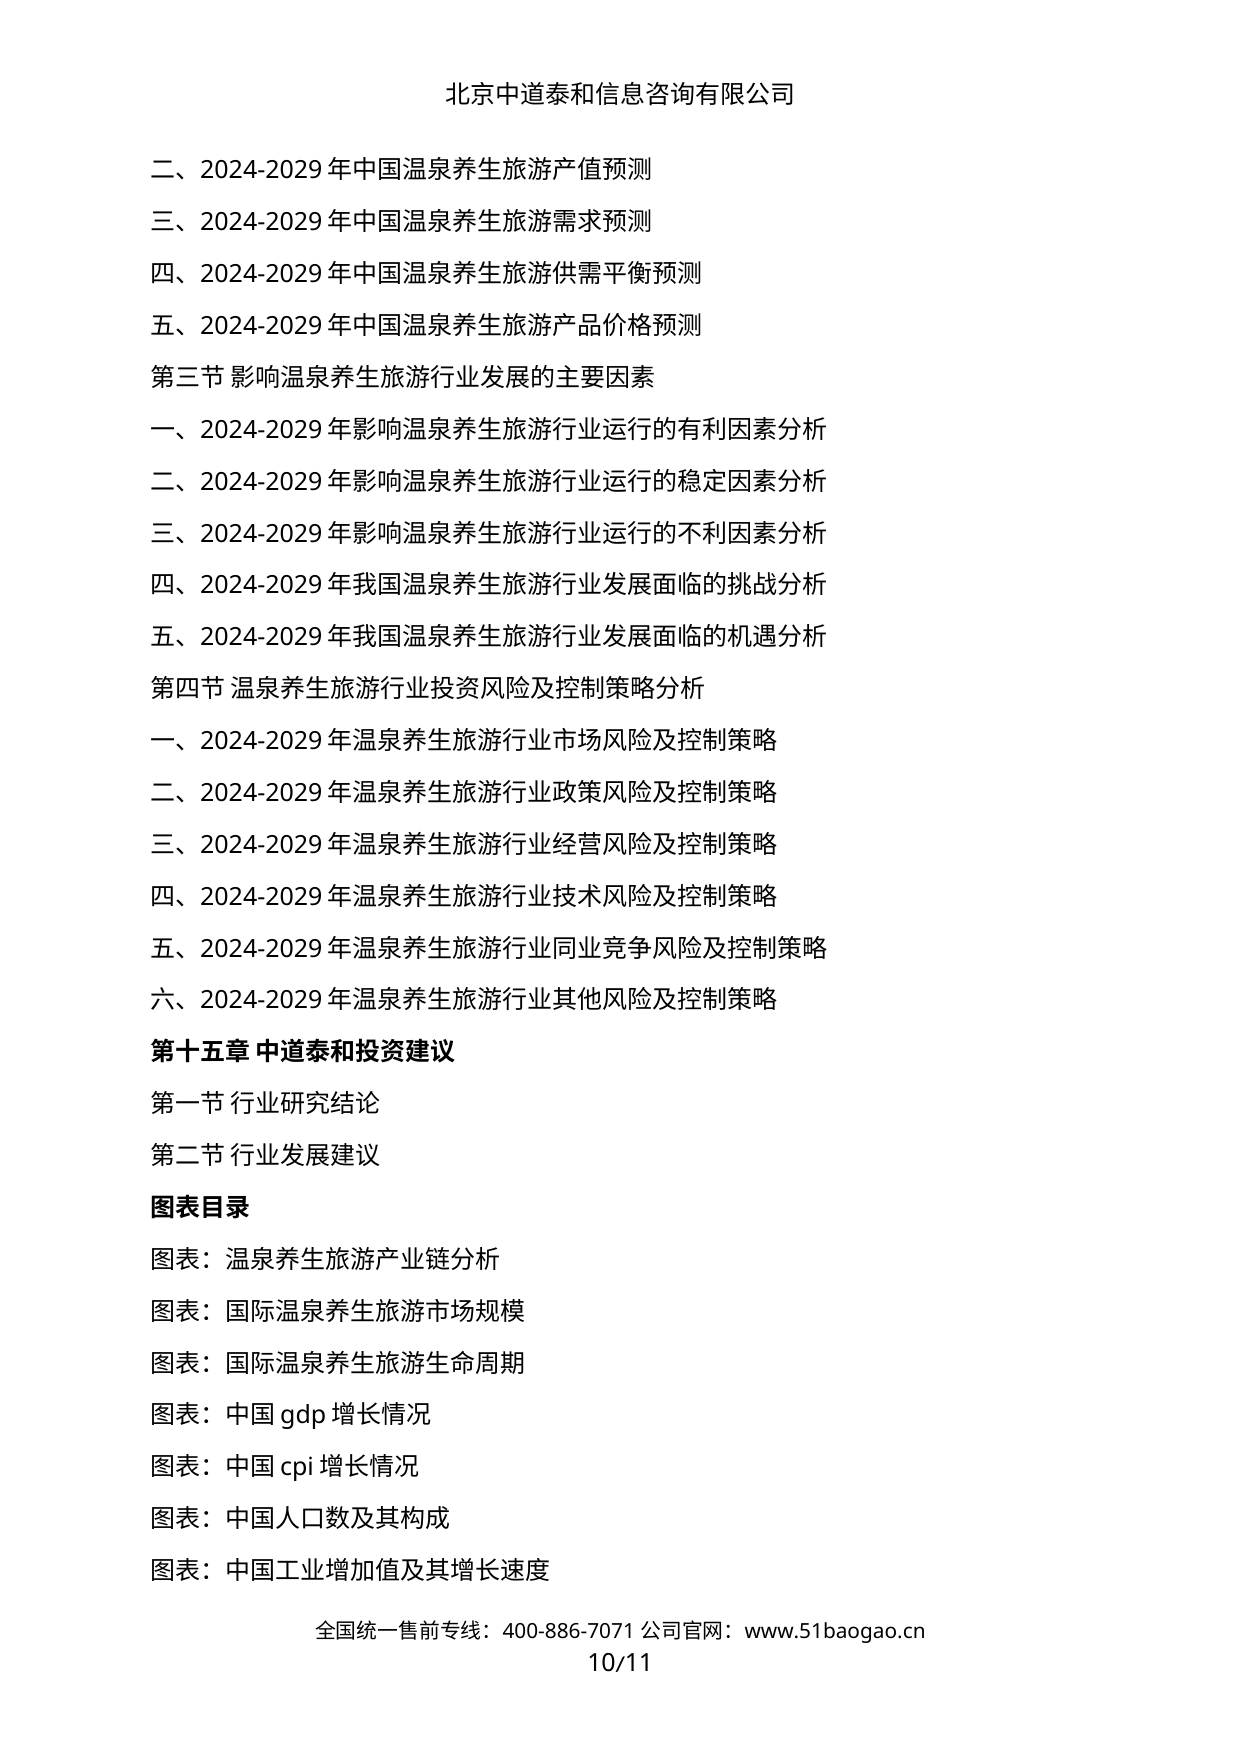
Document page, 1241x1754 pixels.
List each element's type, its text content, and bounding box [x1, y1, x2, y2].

text 四、2024-2029年我国温泉养生旅游行业发展面临的挑战分析 [150, 565, 1090, 601]
text 第二节 行业发展建议 [150, 1136, 1090, 1172]
text 二、2024-2029年温泉养生旅游行业政策风险及控制策略 [150, 772, 1090, 809]
text 三、2024-2029年中国温泉养生旅游需求预测 [150, 202, 1090, 238]
text 图表：中国人口数及其构成 [150, 1499, 1090, 1535]
text 图表：中国cpi增长情况 [150, 1447, 1090, 1483]
text 三、2024-2029年影响温泉养生旅游行业运行的不利因素分析 [150, 513, 1090, 549]
text 图表：国际温泉养生旅游生命周期 [150, 1343, 1090, 1379]
text 第四节 温泉养生旅游行业投资风险及控制策略分析 [150, 669, 1090, 705]
text 五、2024-2029年温泉养生旅游行业同业竞争风险及控制策略 [150, 928, 1090, 964]
text 三、2024-2029年温泉养生旅游行业经营风险及控制策略 [150, 824, 1090, 861]
text 五、2024-2029年我国温泉养生旅游行业发展面临的机遇分析 [150, 617, 1090, 653]
text 一、2024-2029年影响温泉养生旅游行业运行的有利因素分析 [150, 409, 1090, 446]
text 图表：温泉养生旅游产业链分析 [150, 1239, 1090, 1276]
text 第一节 行业研究结论 [150, 1084, 1090, 1120]
text 第十五章 中道泰和投资建议 [150, 1032, 1090, 1068]
text 二、2024-2029年中国温泉养生旅游产值预测 [150, 150, 1090, 186]
text 一、2024-2029年温泉养生旅游行业市场风险及控制策略 [150, 721, 1090, 757]
text 五、2024-2029年中国温泉养生旅游产品价格预测 [150, 306, 1090, 342]
text 六、2024-2029年温泉养生旅游行业其他风险及控制策略 [150, 980, 1090, 1016]
text 第三节 影响温泉养生旅游行业发展的主要因素 [150, 357, 1090, 394]
text 图表：中国gdp增长情况 [150, 1395, 1090, 1431]
text 二、2024-2029年影响温泉养生旅游行业运行的稳定因素分析 [150, 461, 1090, 497]
text 四、2024-2029年温泉养生旅游行业技术风险及控制策略 [150, 876, 1090, 912]
text 图表：国际温泉养生旅游市场规模 [150, 1291, 1090, 1327]
text 图表：中国工业增加值及其增长速度 [150, 1551, 1090, 1587]
text 四、2024-2029年中国温泉养生旅游供需平衡预测 [150, 254, 1090, 290]
text 图表目录 [150, 1187, 1090, 1224]
